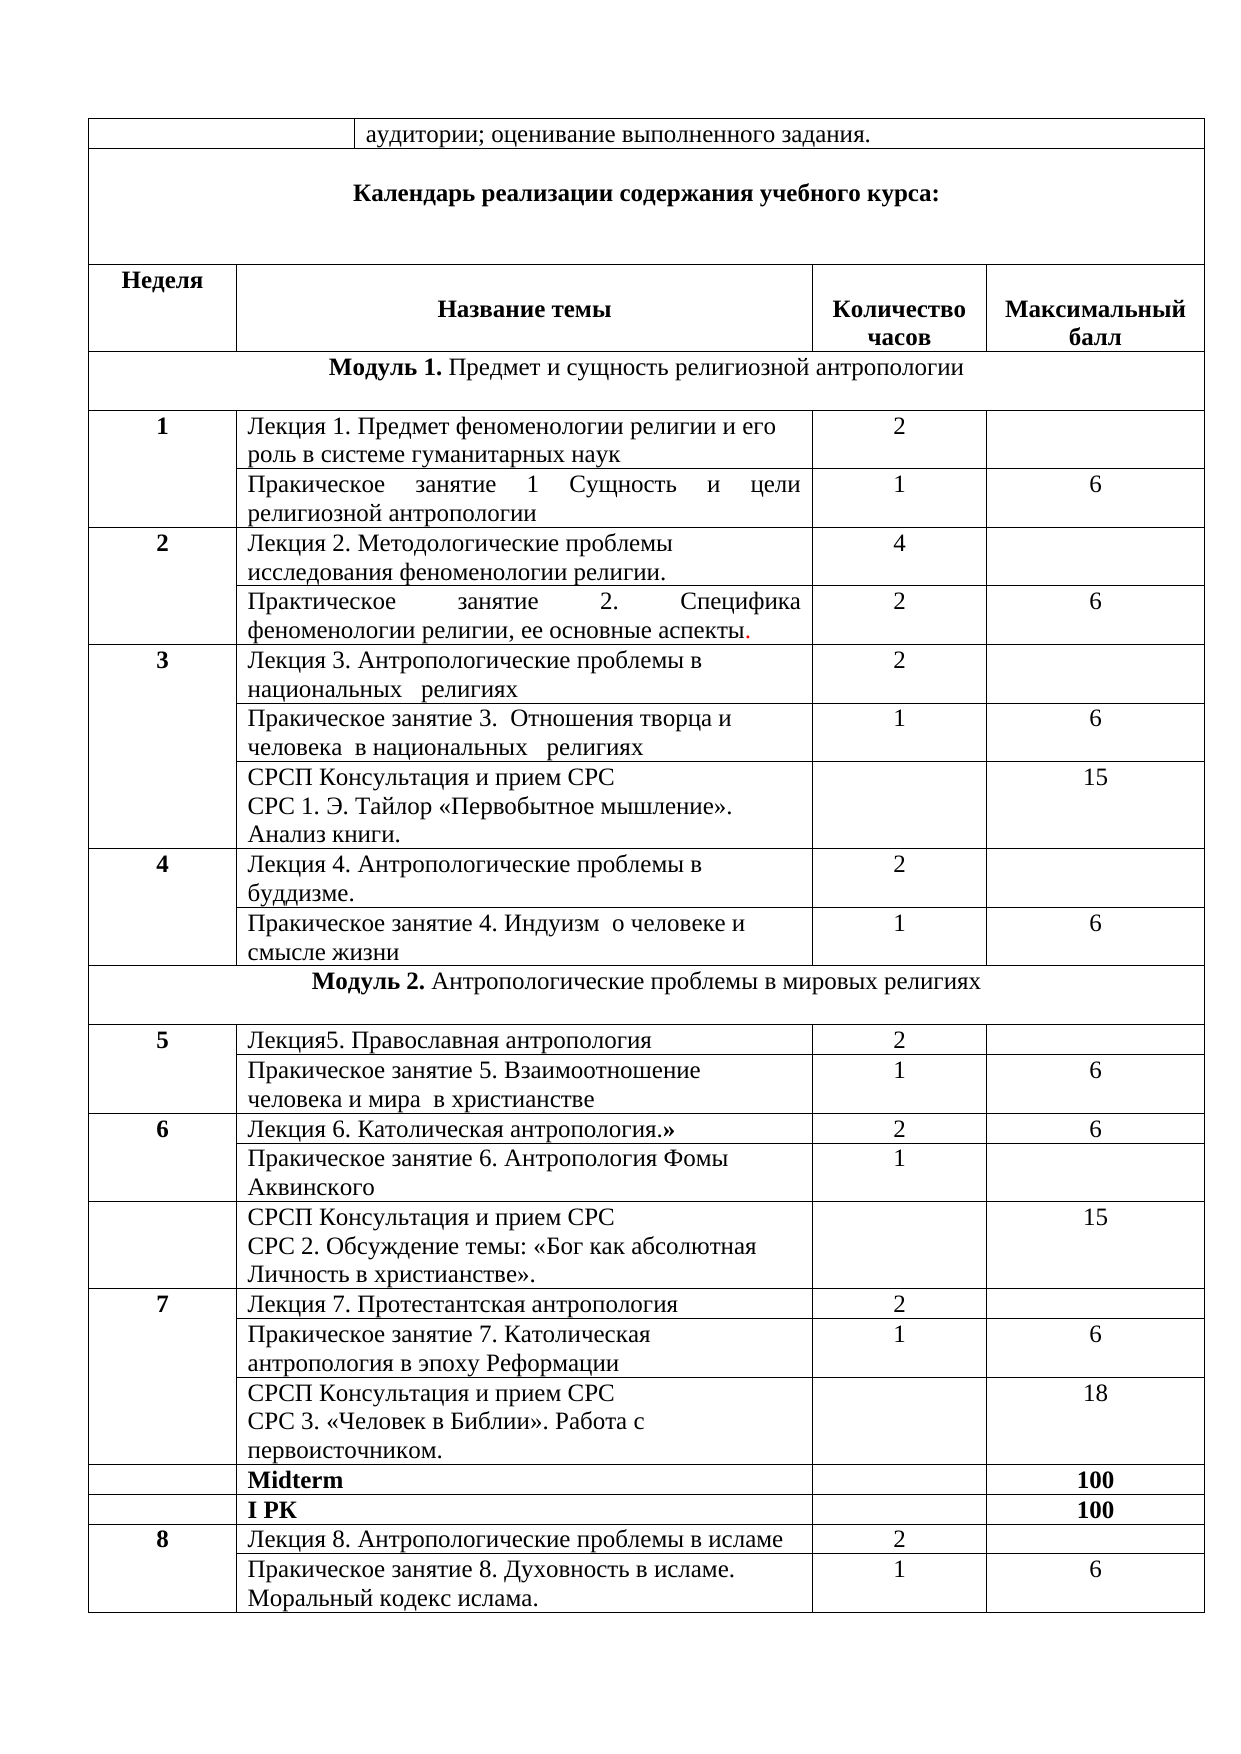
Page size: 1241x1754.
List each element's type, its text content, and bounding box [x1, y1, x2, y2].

table_cell [987, 528, 1204, 585]
table_cell 4 [89, 849, 236, 965]
table_cell 8 [89, 1525, 236, 1612]
table_cell [987, 411, 1204, 468]
table_cell [813, 762, 986, 848]
table_cell [987, 849, 1204, 907]
table_cell Пракическое занятие 7. Католическая антропология в эпоху Реформации [237, 1319, 812, 1377]
table_cell 6 [987, 1055, 1204, 1113]
table_cell 2 [813, 1114, 986, 1142]
table_cell Лекция5. Православная антропология [237, 1025, 812, 1054]
table_cell [987, 1289, 1204, 1318]
table_cell 1 [813, 469, 986, 527]
table_cell Лекция 2. Методологические проблемы исследования феноменологии религии. [237, 528, 812, 585]
table_cell Практическое занятие 2. Специфика феноменологии религии, ее основные аспекты. [237, 586, 812, 644]
table_cell Пракическое занятие 4. Индуизм о человеке и смысле жизни [237, 908, 812, 965]
table_cell 2 [813, 1025, 986, 1054]
table_cell Пракическое занятие 1 Сущность и цели религиозной антропологии [237, 469, 812, 527]
table_cell Максимальный балл [987, 265, 1204, 351]
table_cell Лекция 3. Антропологические проблемы в национальных религиях [237, 645, 812, 702]
table_cell 1 [813, 1055, 986, 1113]
table_cell [89, 1495, 236, 1523]
table_cell Календарь реализации содержания учебного курса: [89, 149, 1204, 264]
table_cell Название темы [237, 265, 812, 351]
table_cell [813, 1465, 986, 1494]
table_cell 100 [987, 1495, 1204, 1523]
table_cell [89, 1202, 236, 1288]
table_cell 6 [987, 1319, 1204, 1377]
table_cell Пракическое занятие 3. Отношения творца и человека в национальных религиях [237, 704, 812, 761]
table_cell 5 [89, 1025, 236, 1113]
table_cell 3 [89, 645, 236, 848]
table_cell СРСП Консультация и прием СРС СРС 1. Э. Тайлор «Первобытное мышление». Анализ книги. [237, 762, 812, 848]
table_cell Лекция 6. Католическая антропология.» [237, 1114, 812, 1142]
table_cell 1 [89, 411, 236, 527]
table_cell 4 [813, 528, 986, 585]
table_cell Midterm [237, 1465, 812, 1494]
table_cell І РК [237, 1495, 812, 1523]
table_cell 2 [813, 849, 986, 907]
table_cell 7 [89, 1289, 236, 1464]
table_cell 2 [813, 411, 986, 468]
table_cell Модуль 1. Предмет и сущность религиозной антропологии [89, 352, 1204, 410]
table_cell 6 [89, 1114, 236, 1201]
table_cell Количество часов [813, 265, 986, 351]
table_cell СРСП Консультация и прием СРС СРС 2. Обсуждение темы: «Бог как абсолютная Личность в христианстве». [237, 1202, 812, 1288]
table_cell 2 [89, 528, 236, 644]
table_cell 18 [987, 1378, 1204, 1464]
table_cell [987, 645, 1204, 702]
table_cell [813, 1202, 986, 1288]
table_cell [987, 1525, 1204, 1553]
table_cell 2 [813, 586, 986, 644]
table_cell 6 [987, 704, 1204, 761]
table_cell 15 [987, 762, 1204, 848]
table_cell 6 [987, 1554, 1204, 1612]
table_cell СРСП Консультация и прием СРС СРС 3. «Человек в Библии». Работа с первоисточником. [237, 1378, 812, 1464]
table_cell [89, 1465, 236, 1494]
table_cell 1 [813, 908, 986, 965]
table_cell 2 [813, 645, 986, 702]
table_cell [813, 1378, 986, 1464]
table_cell [987, 1025, 1204, 1054]
table_cell Лекция 8. Антропологические проблемы в исламе [237, 1525, 812, 1553]
table_cell 2 [813, 1289, 986, 1318]
table_cell Лекция 4. Антропологические проблемы в буддизме. [237, 849, 812, 907]
table_cell 6 [987, 469, 1204, 527]
table_cell Лекция 1. Предмет феноменологии религии и его роль в системе гуманитарных наук [237, 411, 812, 468]
table_cell 6 [987, 908, 1204, 965]
table_cell 1 [813, 1319, 986, 1377]
table_cell Пракическое занятие 8. Духовность в исламе. Моральный кодекс ислама. [237, 1554, 812, 1612]
table_cell 15 [987, 1202, 1204, 1288]
table_cell 1 [813, 1554, 986, 1612]
table_cell 6 [987, 1114, 1204, 1142]
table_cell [89, 119, 354, 148]
table_cell 2 [813, 1525, 986, 1553]
table_cell Модуль 2. Антропологические проблемы в мировых религиях [89, 966, 1204, 1024]
table_cell Пракическое занятие 5. Взаимоотношение человека и мира в христианстве [237, 1055, 812, 1113]
table_cell Пракическое занятие 6. Антропология Фомы Аквинского [237, 1144, 812, 1201]
table_cell [987, 1144, 1204, 1201]
table_cell Неделя [89, 265, 236, 351]
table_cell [355, 119, 1204, 148]
table_cell [813, 1495, 986, 1523]
table_cell 1 [813, 704, 986, 761]
table_cell 1 [813, 1144, 986, 1201]
table_cell 6 [987, 586, 1204, 644]
table_cell Лекция 7. Протестантская антропология [237, 1289, 812, 1318]
table_cell 100 [987, 1465, 1204, 1494]
